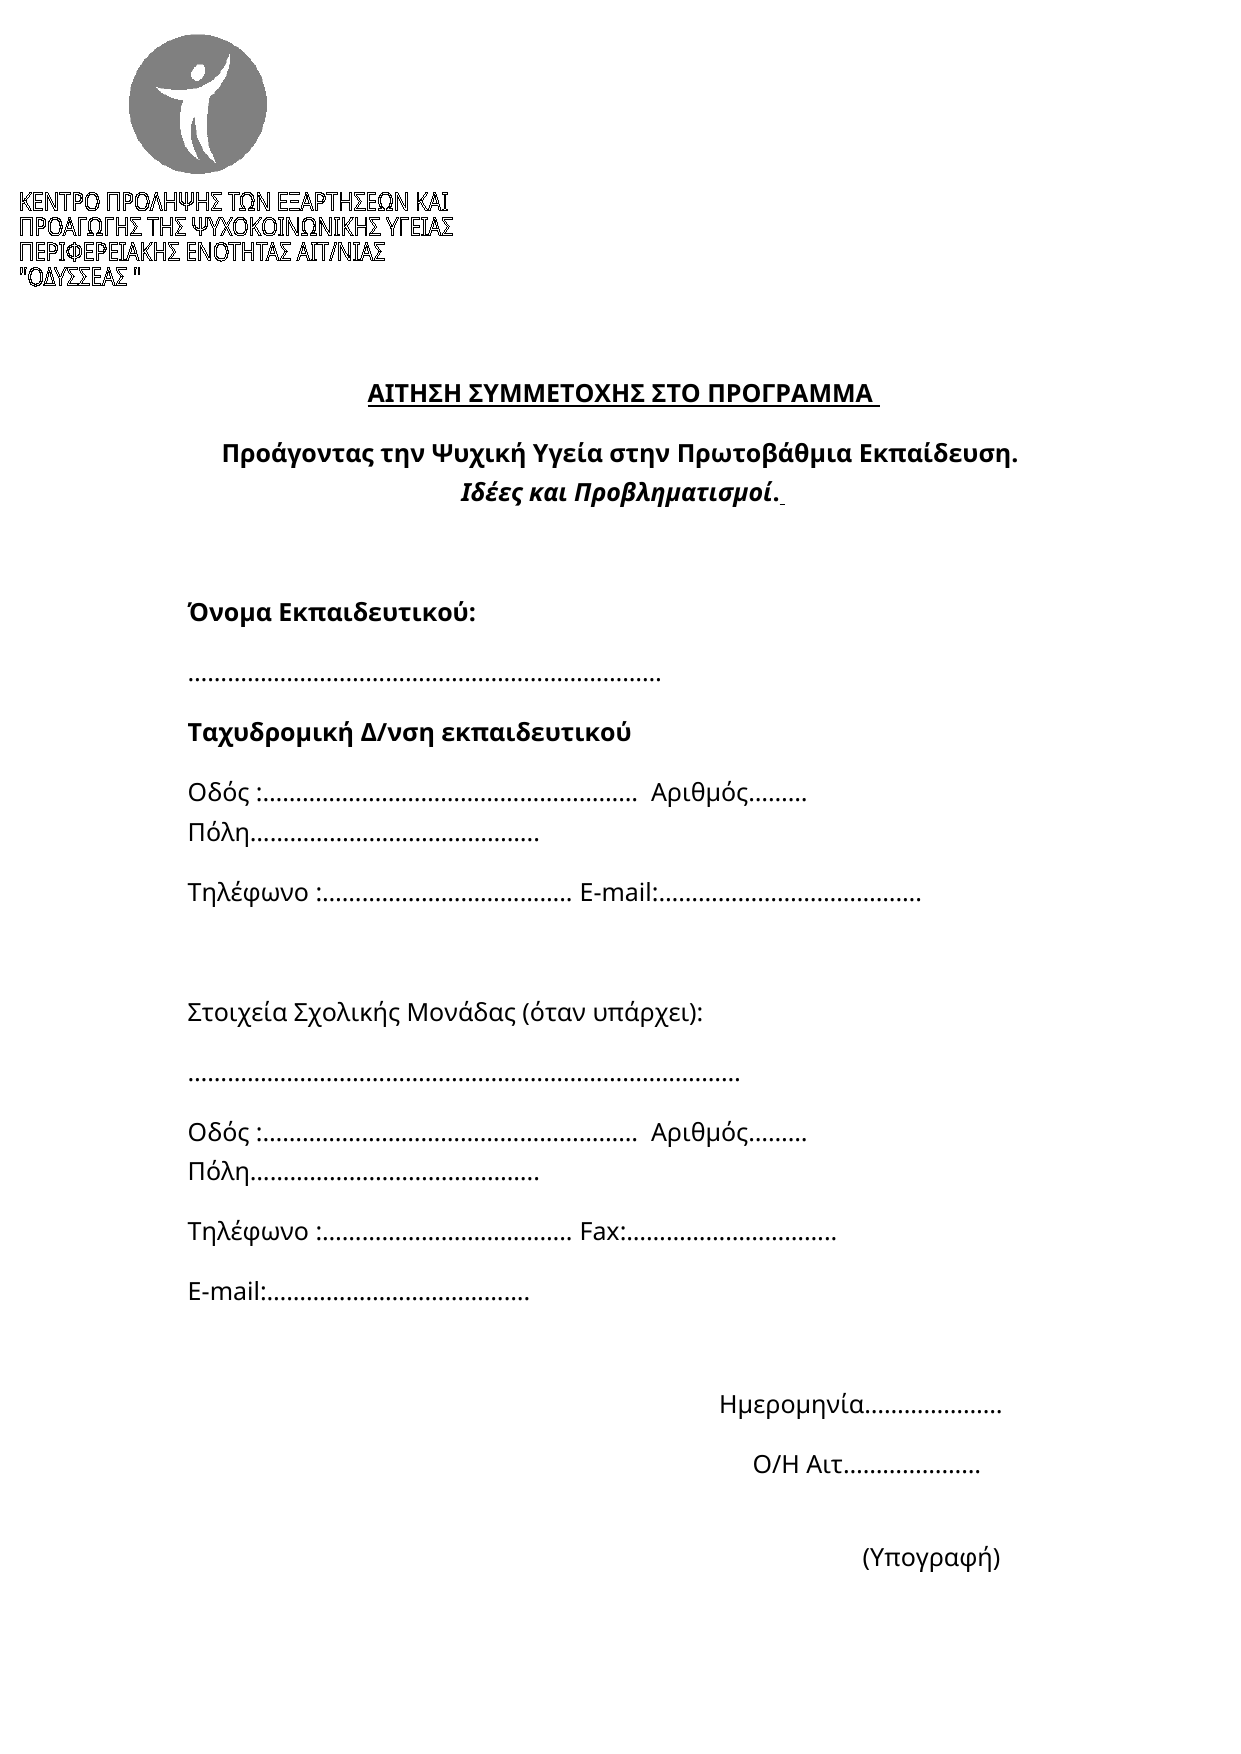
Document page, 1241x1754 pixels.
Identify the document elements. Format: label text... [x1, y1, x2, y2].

text ΑΙΤΗΣΗ ΣΥΜΜΕΤΟΧΗΣ ΣΤΟ ΠΡΟΓΡΑΜΜΑ [187, 376, 1053, 410]
text ………………………………………………………………………… [187, 1054, 1053, 1088]
text Ε-mail:…………………………………. [187, 1273, 1053, 1307]
text Τηλέφωνο :……………………………….. Fax:………………………….. [187, 1213, 1053, 1247]
text ……………………………………………………………… [187, 655, 1053, 689]
text Τηλέφωνο :……………………………….. E-mail:…………………………………. [187, 874, 1053, 908]
picture [119, 29, 267, 177]
text Ο/Η Αιτ………………… [337, 1446, 1053, 1481]
text Στοιχεία Σχολικής Μονάδας (όταν υπάρχει): [187, 994, 1053, 1028]
text Οδός :………………………………………………… Αριθμός……… Πόλη…………………………………….. [187, 775, 1053, 848]
text Οδός :………………………………………………… Αριθμός……… Πόλη…………………………………….. [187, 1114, 1053, 1187]
text (Υπογραφή) [862, 1506, 1053, 1574]
text Ταχυδρομική Δ/νση εκπαιδευτικού [187, 715, 1053, 749]
text Προάγοντας την Ψυχική Υγεία στην Πρωτοβάθμια Εκπαίδευση. Ιδέες και Προβληματισμοί. [187, 436, 1053, 509]
text Όνομα Εκπαιδευτικού: [187, 595, 1053, 629]
text Ημερομηνία………………… [187, 1386, 1053, 1421]
